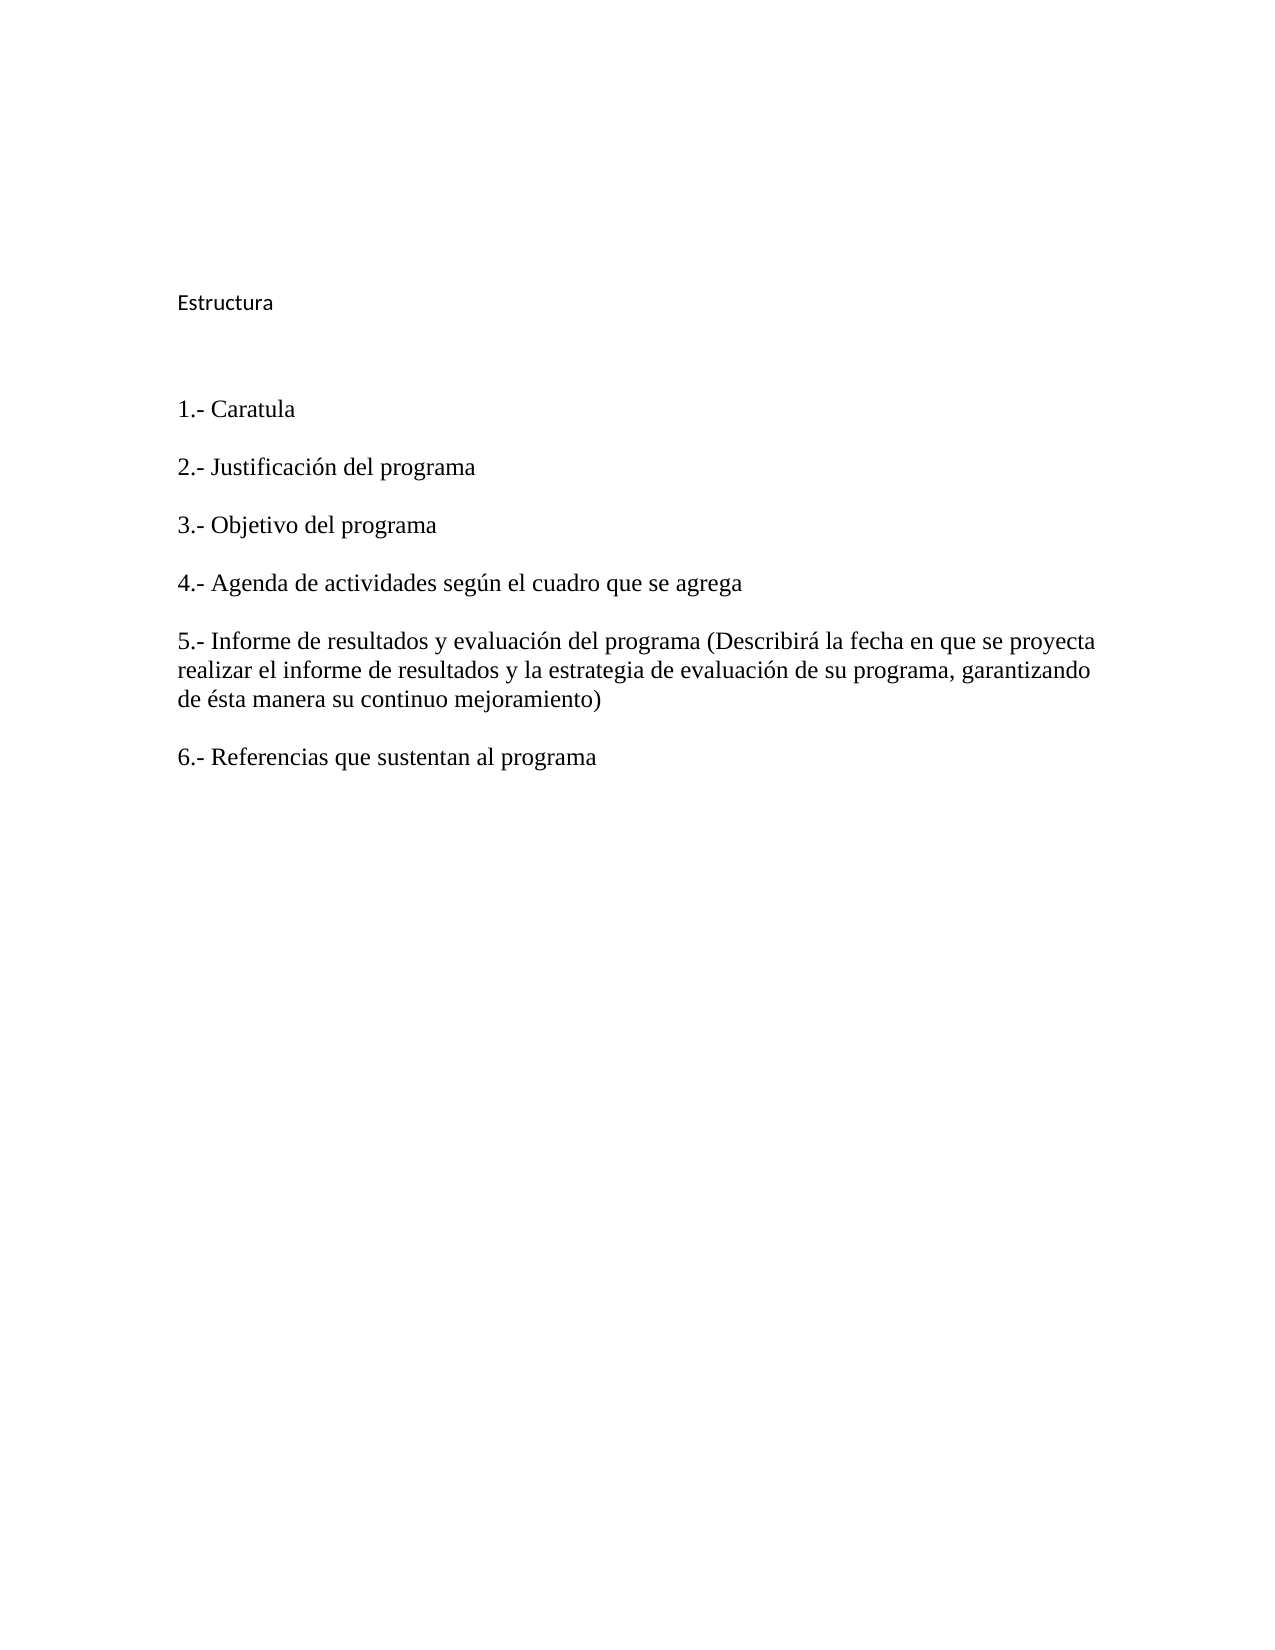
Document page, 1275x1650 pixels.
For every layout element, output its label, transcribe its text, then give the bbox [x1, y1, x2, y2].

text 1.- Caratula [177, 394, 1098, 423]
text Estructura [177, 288, 1098, 316]
text 3.- Objetivo del programa [177, 510, 1098, 539]
text 5.- Informe de resultados y evaluación del programa (Describirá la fecha en que se proyecta realizar el informe de resultados y la estrategia de evaluación de su programa, garantizando de ésta manera su continuo mejoramiento) [177, 626, 1098, 712]
text 4.- Agenda de actividades según el cuadro que se agrega [177, 568, 1098, 597]
text 6.- Referencias que sustentan al programa [177, 742, 1098, 770]
text 2.- Justificación del programa [177, 452, 1098, 481]
